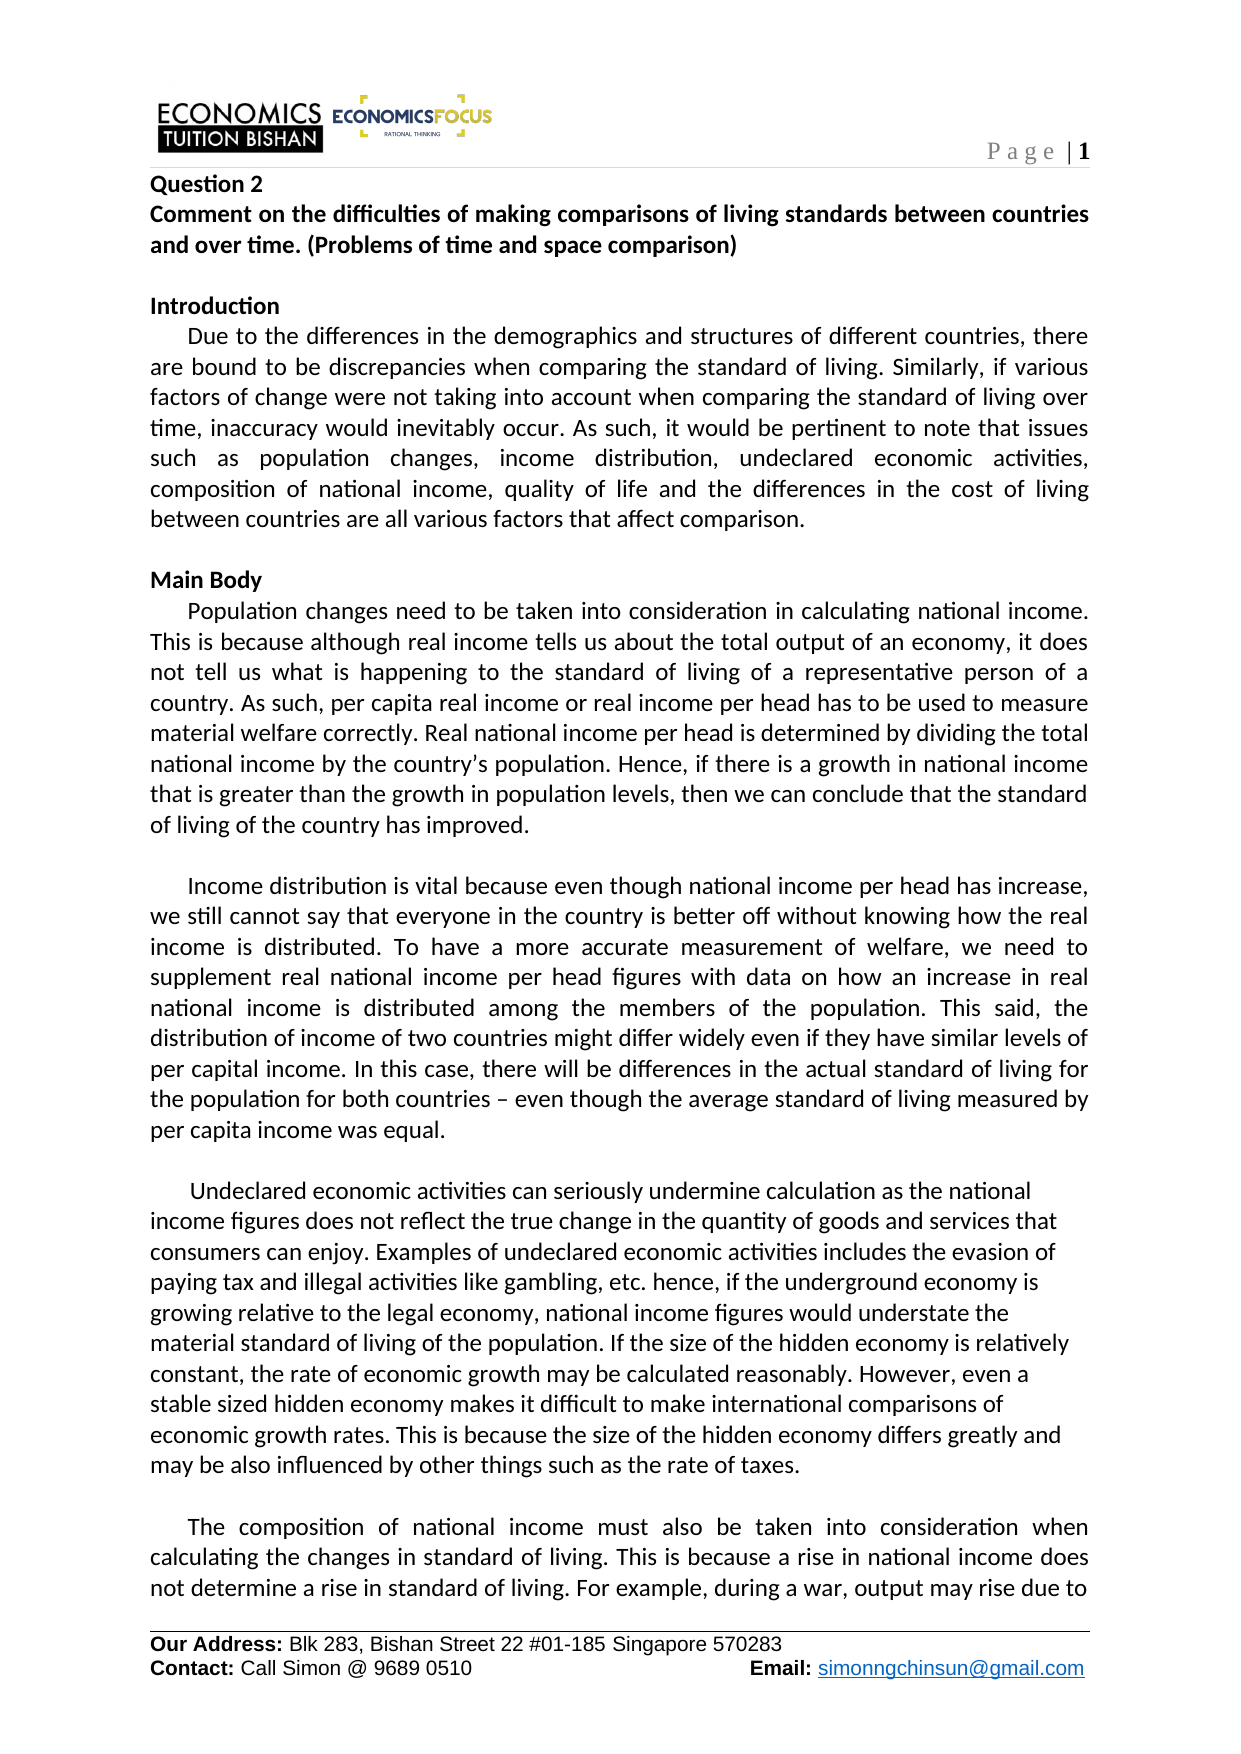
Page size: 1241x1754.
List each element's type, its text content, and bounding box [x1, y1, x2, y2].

text Income distribution is vital because even though national income per head has increase, we still cannot say that everyone in the country is better off without knowing how the real income is distributed. To have a more accurate measurement of welfare, we need to supplement real national income per head figures with data on how an increase in real national income is distributed among the members of the population. This said, the distribution of income of two countries might differ widely even if they have similar levels of per capital income. In this case, there will be differences in the actual standard of living for the population for both countries – even though the average standard of living measured by per capita income was equal. [150, 870, 1090, 1144]
text Undeclared economic activities can seriously undermine calculation as the national income figures does not reflect the true change in the quantity of goods and services that consumers can enjoy. Examples of undeclared economic activities includes the evasion of paying tax and illegal activities like gambling, etc. hence, if the underground economy is growing relative to the legal economy, national income figures would understate the material standard of living of the population. If the size of the hidden economy is relatively constant, the rate of economic growth may be calculated reasonably. However, even a stable sized hidden economy makes it difficult to make international comparisons of economic growth rates. This is because the size of the hidden economy differs greatly and may be also influenced by other things such as the rate of taxes. [150, 1175, 1090, 1480]
text Introduction [150, 290, 1090, 320]
text Due to the differences in the demographics and structures of different countries, there are bound to be discrepancies when comparing the standard of living. Similarly, if various factors of change were not taking into account when comparing the standard of living over time, inaccuracy would inevitably occur. As such, it would be pertinent to note that issues such as population changes, income distribution, undeclared economic activities, composition of national income, quality of life and the differences in the cost of living between countries are all various factors that affect comparison. [150, 320, 1090, 534]
text Population changes need to be taken into consideration in calculating national income. This is because although real income tells us about the total output of an economy, it does not tell us what is happening to the standard of living of a representative person of a country. As such, per capita real income or real income per head has to be used to measure material welfare correctly. Real national income per head is determined by dividing the total national income by the country’s population. Hence, if there is a growth in national income that is greater than the growth in population levels, then we can conclude that the standard of living of the country has improved. [150, 595, 1090, 839]
text Main Body [150, 564, 1090, 595]
picture [150, 73, 499, 160]
text Comment on the difficulties of making comparisons of living standards between countries and over time. (Problems of time and space comparison) [150, 198, 1090, 259]
text Question 2 [150, 168, 1090, 198]
